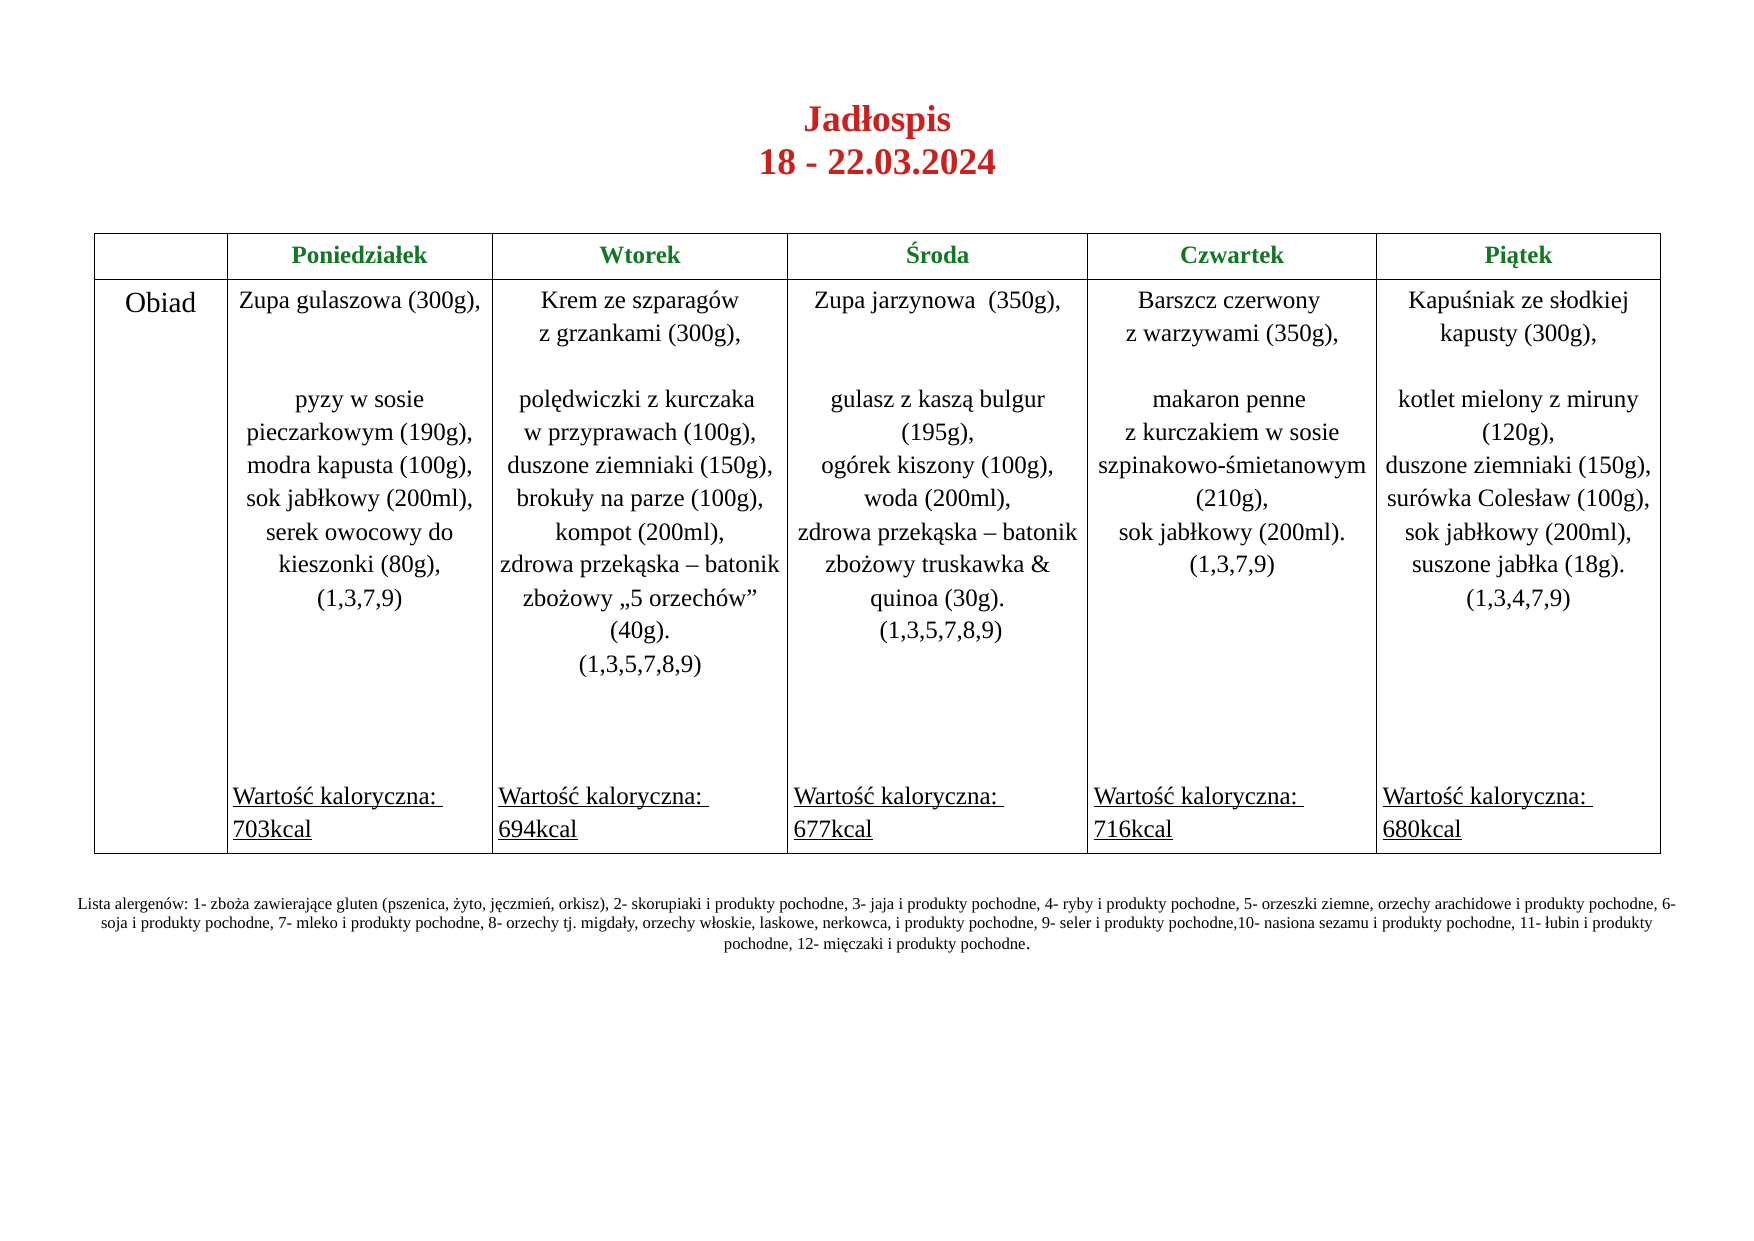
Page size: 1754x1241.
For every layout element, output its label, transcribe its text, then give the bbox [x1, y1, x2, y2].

table_header Piątek [1377, 234, 1660, 279]
table_cell Barszcz czerwony z warzywami (350g), makaron penne z kurczakiem w sosie szpinakowo-śmietanowym (210g), sok jabłkowy (200ml). (1,3,7,9) Wartość kaloryczna: 716kcal [1088, 280, 1376, 852]
table_header [95, 234, 227, 279]
text Lista alergenów: 1- zboża zawierające gluten (pszenica, żyto, jęczmień, orkisz), 2- skorupiaki i produkty pochodne, 3- jaja i produkty pochodne, 4- ryby i produkty pochodne, 5- orzeszki ziemne, orzechy arachidowe i produkty pochodne, 6- soja i produkty pochodne, 7- mleko i produkty pochodne, 8- orzechy tj. migdały, orzechy włoskie, laskowe, nerkowca, i produkty pochodne, 9- seler i produkty pochodne,10- nasiona sezamu i produkty pochodne, 11- łubin i produkty pochodne, 12- mięczaki i produkty pochodne. [75, 894, 1679, 954]
table_cell Kapuśniak ze słodkiej kapusty (300g), kotlet mielony z miruny (120g), duszone ziemniaki (150g), surówka Colesław (100g), sok jabłkowy (200ml), suszone jabłka (18g). (1,3,4,7,9) Wartość kaloryczna: 680kcal [1377, 280, 1660, 852]
table_header Poniedziałek [228, 234, 492, 279]
table_header Czwartek [1088, 234, 1376, 279]
table_cell Obiad [95, 280, 227, 852]
text Jadłospis 18 - 22.03.2024 [75, 97, 1679, 212]
table_cell Zupa gulaszowa (300g), pyzy w sosie pieczarkowym (190g), modra kapusta (100g), sok jabłkowy (200ml), serek owocowy do kieszonki (80g), (1,3,7,9) Wartość kaloryczna: 703kcal [228, 280, 492, 852]
table_header Wtorek [493, 234, 787, 279]
table_header Środa [788, 234, 1087, 279]
table_cell Zupa jarzynowa (350g), gulasz z kaszą bulgur (195g), ogórek kiszony (100g), woda (200ml), zdrowa przekąska – batonik zbożowy truskawka & quinoa (30g). (1,3,5,7,8,9) Wartość kaloryczna: 677kcal [788, 280, 1087, 852]
table_cell Krem ze szparagów z grzankami (300g), polędwiczki z kurczaka w przyprawach (100g), duszone ziemniaki (150g), brokuły na parze (100g), kompot (200ml), zdrowa przekąska – batonik zbożowy „5 orzechów” (40g). (1,3,5,7,8,9) Wartość kaloryczna: 694kcal [493, 280, 787, 852]
